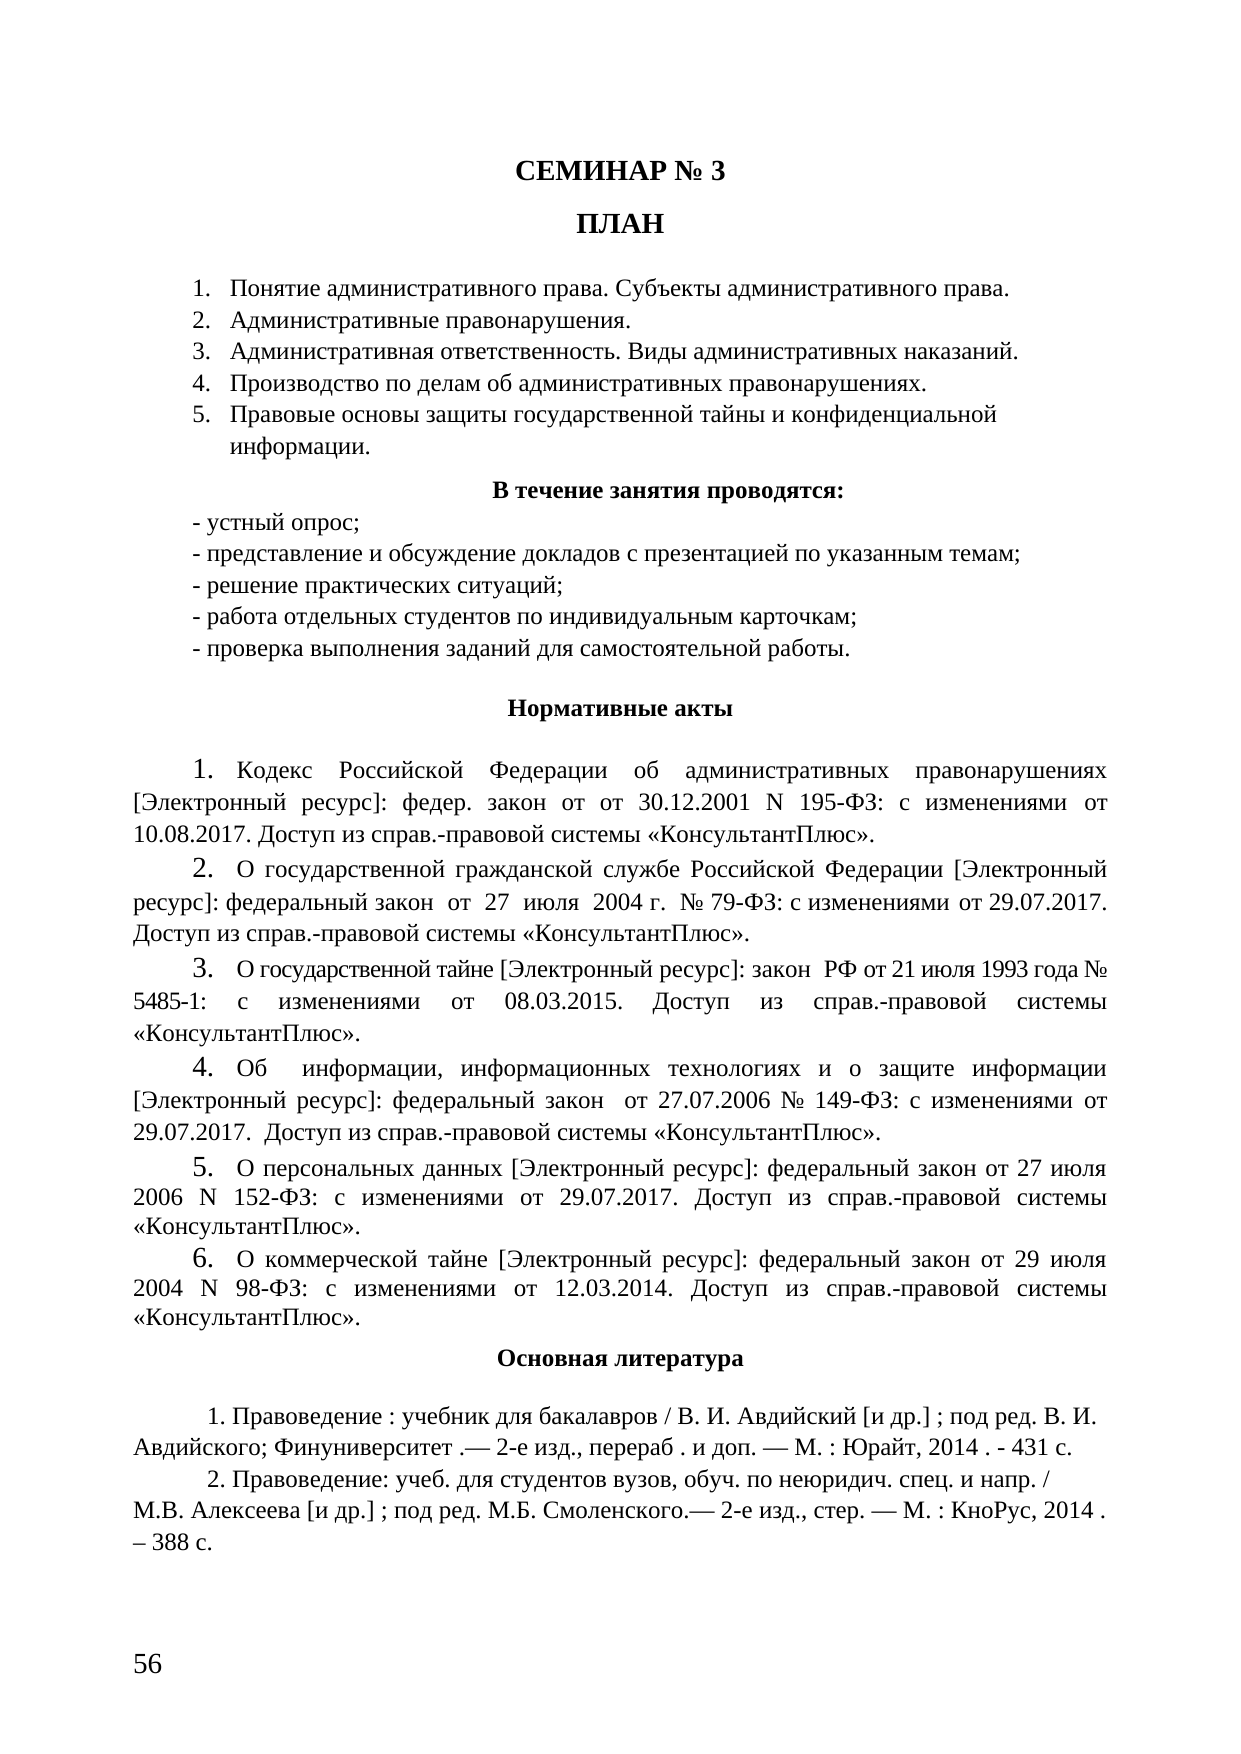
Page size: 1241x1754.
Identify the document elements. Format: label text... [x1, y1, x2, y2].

list Нормативные акты [133, 693, 1107, 722]
list 2. Правоведение: учеб. для студентов вузов, обуч. по неюридич. спец. и напр. / М.В. Алексеева [и др.] ; под ред. М.Б. Смоленского.— 2-е изд., стер. — М. : КноРус, 2014 . – 388 с. [133, 1464, 1107, 1556]
text ПЛАН [133, 206, 1107, 240]
list Кодекс Российской Федерации об административных правонарушениях [Электронный ресурс]: федер. закон от от 30.12.2001 N 195-ФЗ: с изменениями от 10.08.2017. Доступ из справ.-правовой системы «КонсультантПлюс». [133, 751, 1107, 847]
list О коммерческой тайне [Электронный ресурс]: федеральный закон от 29 июля 2004 N 98-ФЗ: с изменениями от 12.03.2014. Доступ из справ.-правовой системы «КонсультантПлюс». [133, 1240, 1107, 1331]
text Основная литература [133, 1343, 1107, 1372]
text - проверка выполнения заданий для самостоятельной работы. [192, 633, 1107, 662]
list Производство по делам об административных правонарушениях. [192, 368, 1107, 397]
list Правовые основы защиты государственной тайны и конфиденциальной информации. [192, 399, 1107, 460]
text - работа отдельных студентов по индивидуальным карточкам; [133, 601, 1107, 630]
text СЕМИНАР № 3 [133, 153, 1107, 187]
text - представление и обсуждение докладов с презентацией по указанным темам; [133, 538, 1107, 567]
list О государственной тайне [Электронный ресурс]: закон РФ от 21 июля 1993 года № 5485-1: с изменениями от 08.03.2015. Доступ из справ.-правовой системы «КонсультантПлюс». [133, 950, 1107, 1046]
list О государственной гражданской службе Российской Федерации [Электронный ресурс]: федеральный закон от 27 июля . № 79-ФЗ: с изменениями от 29.07.2017. Доступ из справ.-правовой системы «КонсультантПлюс». [133, 850, 1107, 947]
list Административные правонарушения. [192, 305, 1107, 334]
text В течение занятия проводятся: [229, 475, 1107, 504]
list О персональных данных [Электронный ресурс]: федеральный закон от 27 июля 2006 N 152-ФЗ: с изменениями от 29.07.2017. Доступ из справ.-правовой системы «КонсультантПлюс». [133, 1149, 1107, 1240]
list Понятие административного права. Субъекты административного права. [192, 273, 1107, 302]
list 1. Правоведение : учебник для бакалавров / В. И. Авдийский [и др.] ; под ред. В. И. Авдийского; Финуниверситет .— 2-е изд., перераб . и доп. — М. : Юрайт, 2014 . - 431 c. [133, 1401, 1107, 1461]
text - решение практических ситуаций; [133, 570, 1107, 599]
list Об информации, информационных технологиях и о защите информации [Электронный ресурс]: федеральный закон от 27.07.2006 № 149-ФЗ: с изменениями от 29.07.2017. Доступ из справ.-правовой системы «КонсультантПлюс». [133, 1049, 1107, 1146]
list Административная ответственность. Виды административных наказаний. [192, 336, 1107, 365]
text - устный опрос; [133, 507, 1107, 536]
